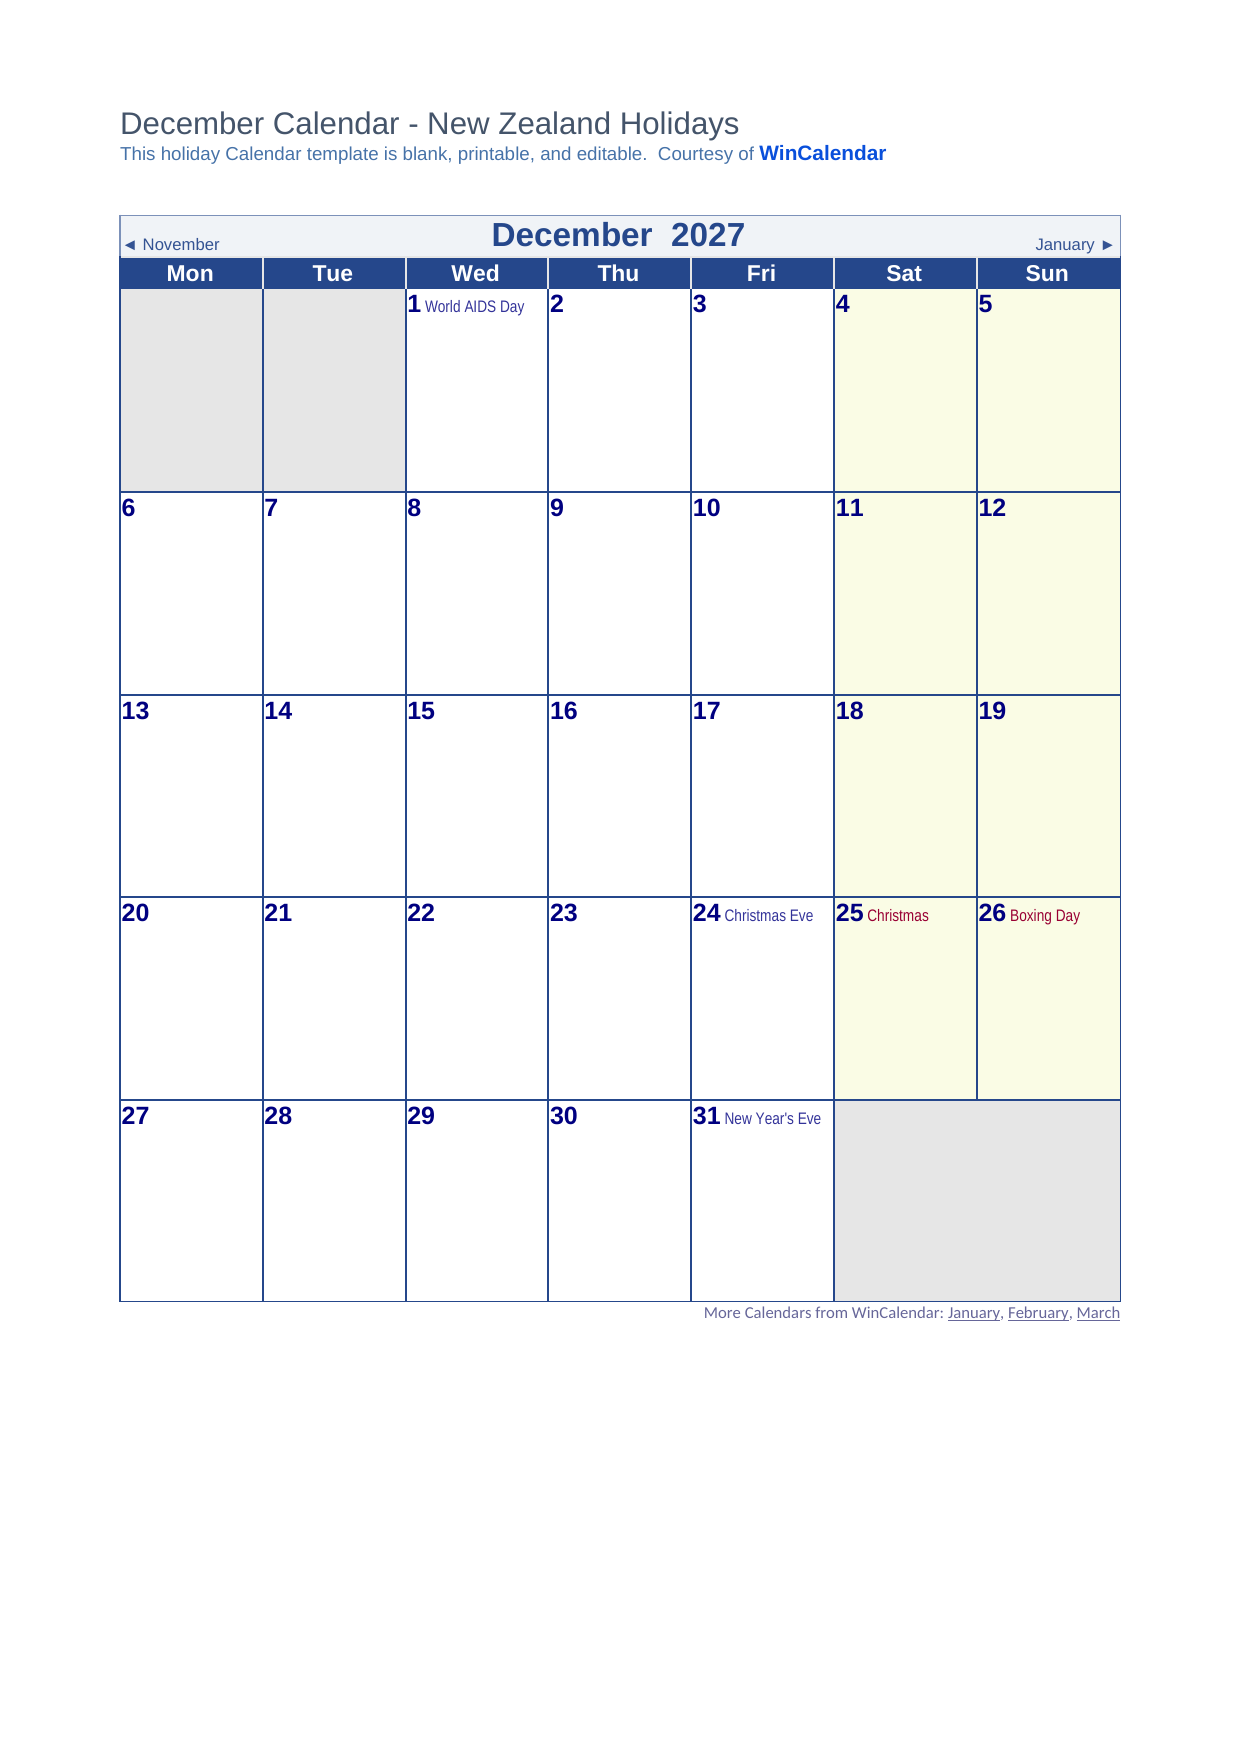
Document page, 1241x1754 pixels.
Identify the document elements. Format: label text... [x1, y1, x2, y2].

table_header December 2027 [263, 216, 977, 256]
table_cell 28 [264, 1101, 405, 1301]
table_cell Fri [692, 258, 833, 289]
table_cell 17 [692, 696, 833, 896]
table_cell 12 [978, 493, 1120, 694]
table_cell Sat [835, 258, 976, 289]
table_cell 14 [264, 696, 405, 896]
table_cell 27 [121, 1101, 262, 1301]
table_cell [121, 289, 262, 491]
table_header January ► [977, 216, 1120, 256]
table_cell 15 [407, 696, 547, 896]
table_cell 22 [407, 898, 547, 1099]
table_cell 30 [549, 1101, 690, 1301]
table_cell 23 [549, 898, 690, 1099]
table_cell [264, 289, 405, 491]
table_cell 5 [978, 289, 1120, 491]
table_cell 4 [835, 289, 976, 491]
table_cell 25 Christmas [835, 898, 976, 1099]
text December Calendar - New Zealand Holidays This holiday Calendar template is blank, printable, and editable. Courtesy of WinCalendar [120, 105, 1120, 193]
table_cell 16 [549, 696, 690, 896]
table_cell Sun [978, 258, 1120, 289]
table_cell 13 [121, 696, 262, 896]
table_header ◄ November [121, 216, 263, 256]
table_cell 18 [835, 696, 976, 896]
table_cell 20 [121, 898, 262, 1099]
table_cell 1 World AIDS Day [407, 289, 547, 491]
table_cell 6 [121, 493, 262, 694]
text More Calendars from WinCalendar: January, February, March [120, 1302, 1120, 1322]
table_cell 31 New Year's Eve [692, 1101, 833, 1301]
table_cell 2 [549, 289, 690, 491]
table_cell 10 [692, 493, 833, 694]
table_cell 9 [549, 493, 690, 694]
table_cell Tue [264, 258, 405, 289]
table_cell 21 [264, 898, 405, 1099]
table_cell Wed [407, 258, 547, 289]
table_cell Thu [549, 258, 690, 289]
table_cell Mon [121, 258, 262, 289]
table_cell 8 [407, 493, 547, 694]
table_cell 29 [407, 1101, 547, 1301]
table_cell 11 [835, 493, 976, 694]
table_cell 7 [264, 493, 405, 694]
table_cell [835, 1101, 1120, 1301]
table_cell 19 [978, 696, 1120, 896]
table_cell 24 Christmas Eve [692, 898, 833, 1099]
table_cell 3 [692, 289, 833, 491]
table_cell 26 Boxing Day [978, 898, 1120, 1099]
